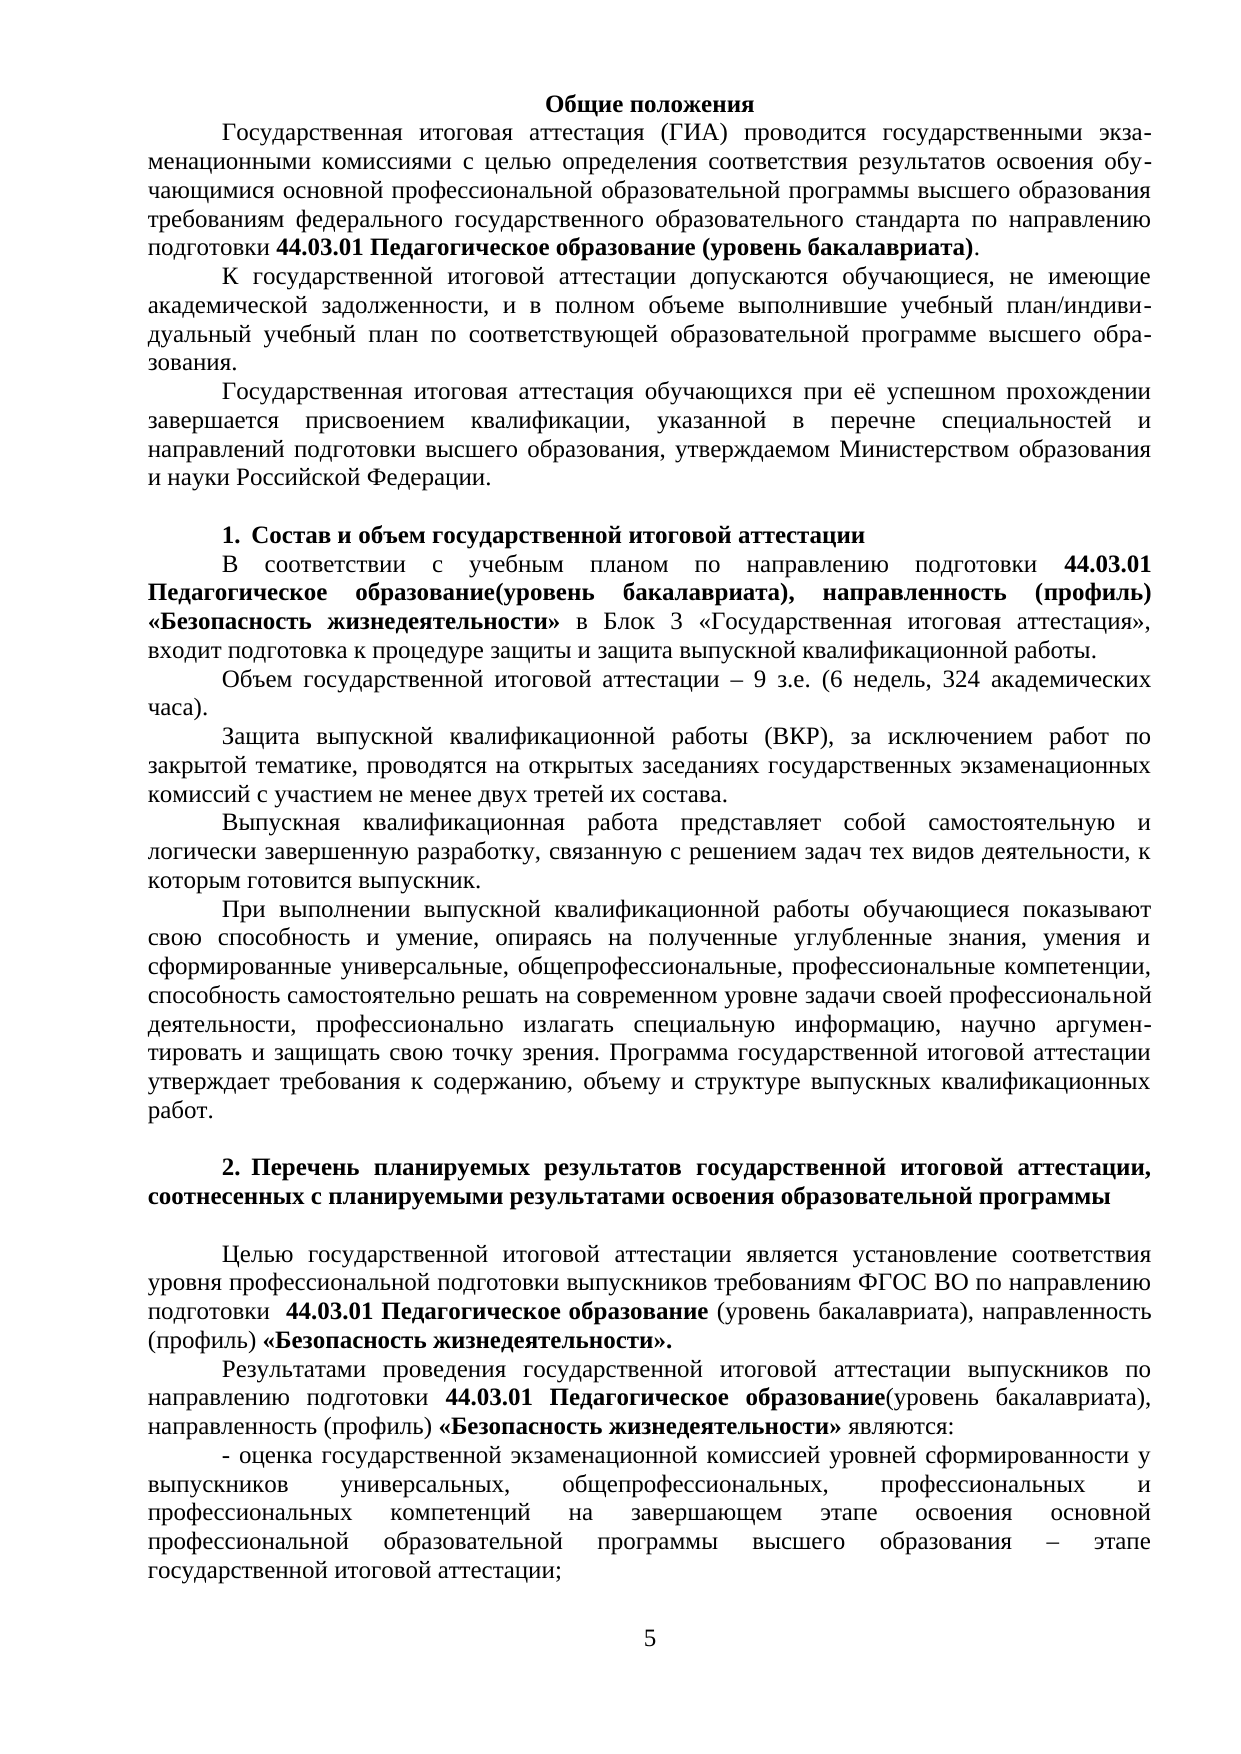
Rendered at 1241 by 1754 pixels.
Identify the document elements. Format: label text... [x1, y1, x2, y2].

list Перечень планируемых результатов государственной итоговой аттестации, соотнесенных с планируемыми результатами освоения образовательной программы [148, 1152, 1152, 1210]
text К государственной итоговой аттестации допускаются обучающиеся, не имеющие академической задолженности, и в полном объеме выполнившие учебный план/индивидуальный учебный план по соответствующей образовательной программе высшего образования. [148, 261, 1152, 376]
text Общие положения [148, 89, 1152, 117]
list Состав и объем государственной итоговой аттестации [148, 520, 1152, 549]
text В соответствии с учебным планом по направлению подготовки 44.03.01 Педагогическое образование(уровень бакалавриата), направленность (профиль) «Безопасность жизнедеятельности» в Блок 3 «Государственная итоговая аттестация», входит подготовка к процедуре защиты и защита выпускной квалификационной работы. [148, 549, 1152, 664]
text Целью государственной итоговой аттестации является установление соответствия уровня профессиональной подготовки выпускников требованиям ФГОС ВО по направлению подготовки 44.03.01 Педагогическое образование (уровень бакалавриата), направленность (профиль) «Безопасность жизнедеятельности». [148, 1239, 1152, 1354]
text Государственная итоговая аттестация обучающихся при её успешном прохождении завершается присвоением квалификации, указанной в перечне специальностей и направлений подготовки высшего образования, утверждаемом Министерством образования и науки Российской Федерации. [148, 376, 1152, 491]
text Защита выпускной квалификационной работы (ВКР), за исключением работ по закрытой тематике, проводятся на открытых заседаниях государственных экзаменационных комиссий с участием не менее двух третей их состава. [148, 721, 1152, 807]
text - оценка государственной экзаменационной комиссией уровней сформированности у выпускников универсальных, общепрофессиональных, профессиональных и профессиональных компетенций на завершающем этапе освоения основной профессиональной образовательной программы высшего образования – этапе государственной итоговой аттестации; [148, 1440, 1152, 1584]
text Государственная итоговая аттестация (ГИА) проводится государственными экзаменационными комиссиями с целью определения соответствия результатов освоения обучающимися основной профессиональной образовательной программы высшего образования требованиям федерального государственного образовательного стандарта по направлению подготовки 44.03.01 Педагогическое образование (уровень бакалавриата). [148, 117, 1152, 261]
text Результатами проведения государственной итоговой аттестации выпускников по направлению подготовки 44.03.01 Педагогическое образование(уровень бакалавриата), направленность (профиль) «Безопасность жизнедеятельности» являются: [148, 1354, 1152, 1440]
text При выполнении выпускной квалификационной работы обучающиеся показывают свою способность и умение, опираясь на полученные углубленные знания, умения и сформированные универсальные, общепрофессиональные, профессиональные компетенции, способность самостоятельно решать на современном уровне задачи своей профессиональной деятельности, профессионально излагать специальную информацию, научно аргументировать и защищать свою точку зрения. Программа государственной итоговой аттестации утверждает требования к содержанию, объему и структуре выпускных квалификационных работ. [148, 894, 1152, 1124]
text Выпускная квалификационная работа представляет собой самостоятельную и логически завершенную разработку, связанную с решением задач тех видов деятельности, к которым готовится выпускник. [148, 807, 1152, 894]
text Объем государственной итоговой аттестации – 9 з.е. (6 недель, 324 академических часа). [148, 664, 1152, 721]
